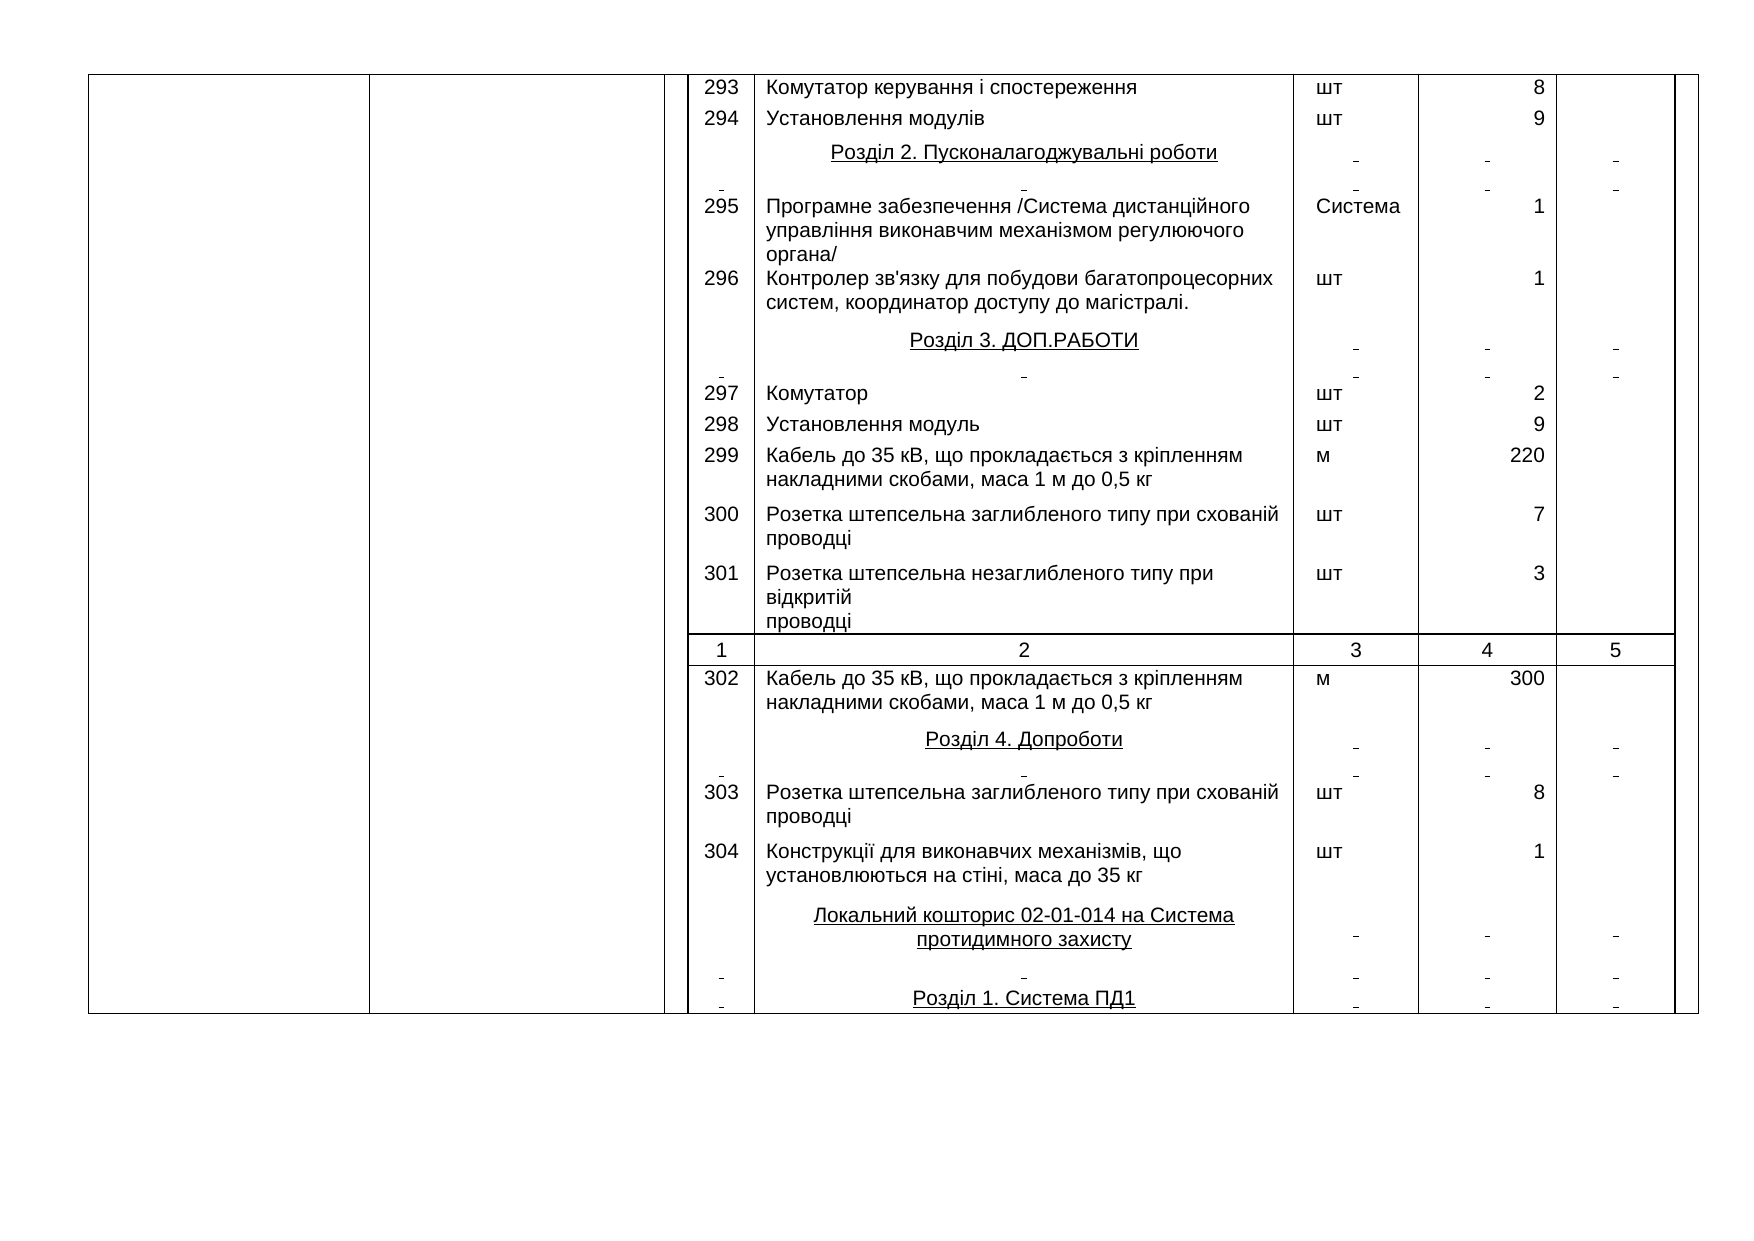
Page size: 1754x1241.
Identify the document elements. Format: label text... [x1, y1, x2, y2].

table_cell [755, 666, 1293, 1013]
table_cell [89, 75, 369, 1013]
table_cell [1676, 75, 1698, 1013]
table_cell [1557, 75, 1674, 633]
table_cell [755, 75, 1293, 633]
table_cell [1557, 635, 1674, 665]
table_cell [689, 75, 754, 633]
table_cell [1419, 666, 1556, 1013]
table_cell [1419, 75, 1556, 633]
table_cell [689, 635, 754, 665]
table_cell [1294, 666, 1418, 1013]
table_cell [665, 75, 687, 1013]
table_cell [1557, 666, 1674, 1013]
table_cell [1294, 75, 1418, 633]
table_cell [689, 666, 754, 1013]
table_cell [370, 75, 664, 1013]
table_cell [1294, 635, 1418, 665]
